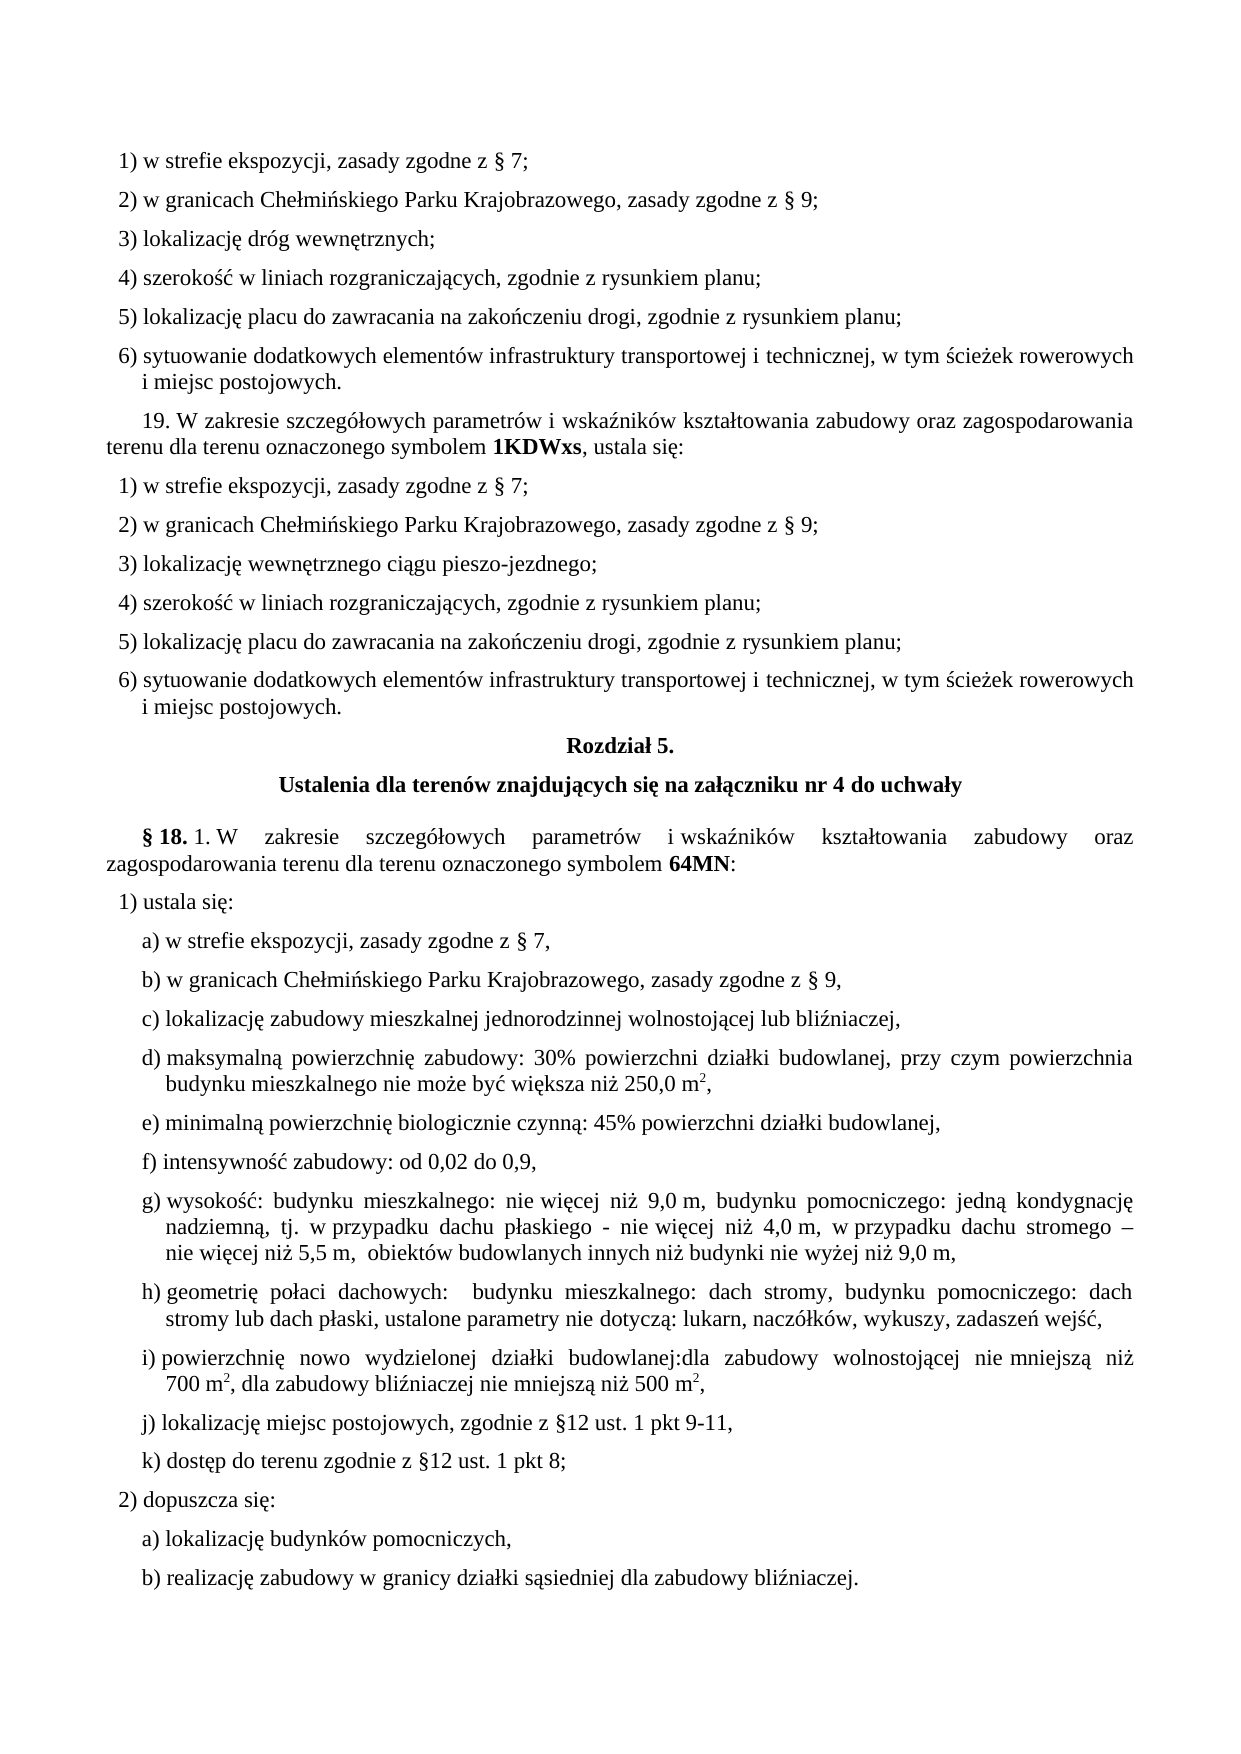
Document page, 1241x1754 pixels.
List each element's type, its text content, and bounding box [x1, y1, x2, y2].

text k) dostęp do terenu zgodnie z §12 ust. 1 pkt 8; [142, 1448, 1134, 1474]
text j) lokalizację miejsc postojowych, zgodnie z §12 ust. 1 pkt 9-11, [142, 1409, 1134, 1435]
text 6) sytuowanie dodatkowych elementów infrastruktury transportowej i technicznej, w tym ścieżek rowerowych i miejsc postojowych. [118, 667, 1134, 719]
text 2) w granicach Chełmińskiego Parku Krajobrazowego, zasady zgodne z § 9; [118, 186, 1134, 213]
text 1) w strefie ekspozycji, zasady zgodne z § 7; [118, 148, 1134, 174]
text h) geometrię połaci dachowych: budynku mieszkalnego: dach stromy, budynku pomocniczego: dach stromy lub dach płaski, ustalone parametry nie dotyczą: lukarn, naczółków, wykuszy, zadaszeń wejść, [142, 1278, 1134, 1331]
text b) realizację zabudowy w granicy działki sąsiedniej dla zabudowy bliźniaczej. [142, 1564, 1134, 1591]
text i) powierzchnię nowo wydzielonej działki budowlanej:dla zabudowy wolnostojącej nie mniejszą niż 700 m2, dla zabudowy bliźniaczej nie mniejszą niż 500 m2, [142, 1343, 1134, 1396]
text e) minimalną powierzchnię biologicznie czynną: 45% powierzchni działki budowlanej, [142, 1109, 1134, 1135]
text 4) szerokość w liniach rozgraniczających, zgodnie z rysunkiem planu; [118, 264, 1134, 291]
text 5) lokalizację placu do zawracania na zakończeniu drogi, zgodnie z rysunkiem planu; [118, 628, 1134, 654]
text 2) dopuszcza się: [118, 1486, 1134, 1513]
text a) lokalizację budynków pomocniczych, [142, 1525, 1134, 1552]
text 2) w granicach Chełmińskiego Parku Krajobrazowego, zasady zgodne z § 9; [118, 511, 1134, 537]
text 1) ustala się: [118, 888, 1134, 915]
text 1) w strefie ekspozycji, zasady zgodne z § 7; [118, 472, 1134, 499]
text 19. W zakresie szczegółowych parametrów i wskaźników kształtowania zabudowy oraz zagospodarowania terenu dla terenu oznaczonego symbolem 1KDWxs, ustala się: [106, 407, 1134, 460]
text 3) lokalizację wewnętrznego ciągu pieszo-jezdnego; [118, 550, 1134, 576]
text 4) szerokość w liniach rozgraniczających, zgodnie z rysunkiem planu; [118, 589, 1134, 615]
text a) w strefie ekspozycji, zasady zgodne z § 7, [142, 927, 1134, 954]
text 5) lokalizację placu do zawracania na zakończeniu drogi, zgodnie z rysunkiem planu; [118, 303, 1134, 329]
text b) w granicach Chełmińskiego Parku Krajobrazowego, zasady zgodne z § 9, [142, 966, 1134, 992]
text c) lokalizację zabudowy mieszkalnej jednorodzinnej wolnostojącej lub bliźniaczej, [142, 1005, 1134, 1031]
text 3) lokalizację dróg wewnętrznych; [118, 225, 1134, 252]
text Rozdział 5. Ustalenia dla terenów znajdujących się na załączniku nr 4 do uchwały [106, 732, 1134, 798]
text f) intensywność zabudowy: od 0,02 do 0,9, [142, 1148, 1134, 1174]
text 6) sytuowanie dodatkowych elementów infrastruktury transportowej i technicznej, w tym ścieżek rowerowych i miejsc postojowych. [118, 342, 1134, 394]
text § 18. 1. W zakresie szczegółowych parametrów i wskaźników kształtowania zabudowy oraz zagospodarowania terenu dla terenu oznaczonego symbolem 64MN: [106, 823, 1134, 876]
text d) maksymalną powierzchnię zabudowy: 30% powierzchni działki budowlanej, przy czym powierzchnia budynku mieszkalnego nie może być większa niż 250,0 m2, [142, 1044, 1134, 1097]
